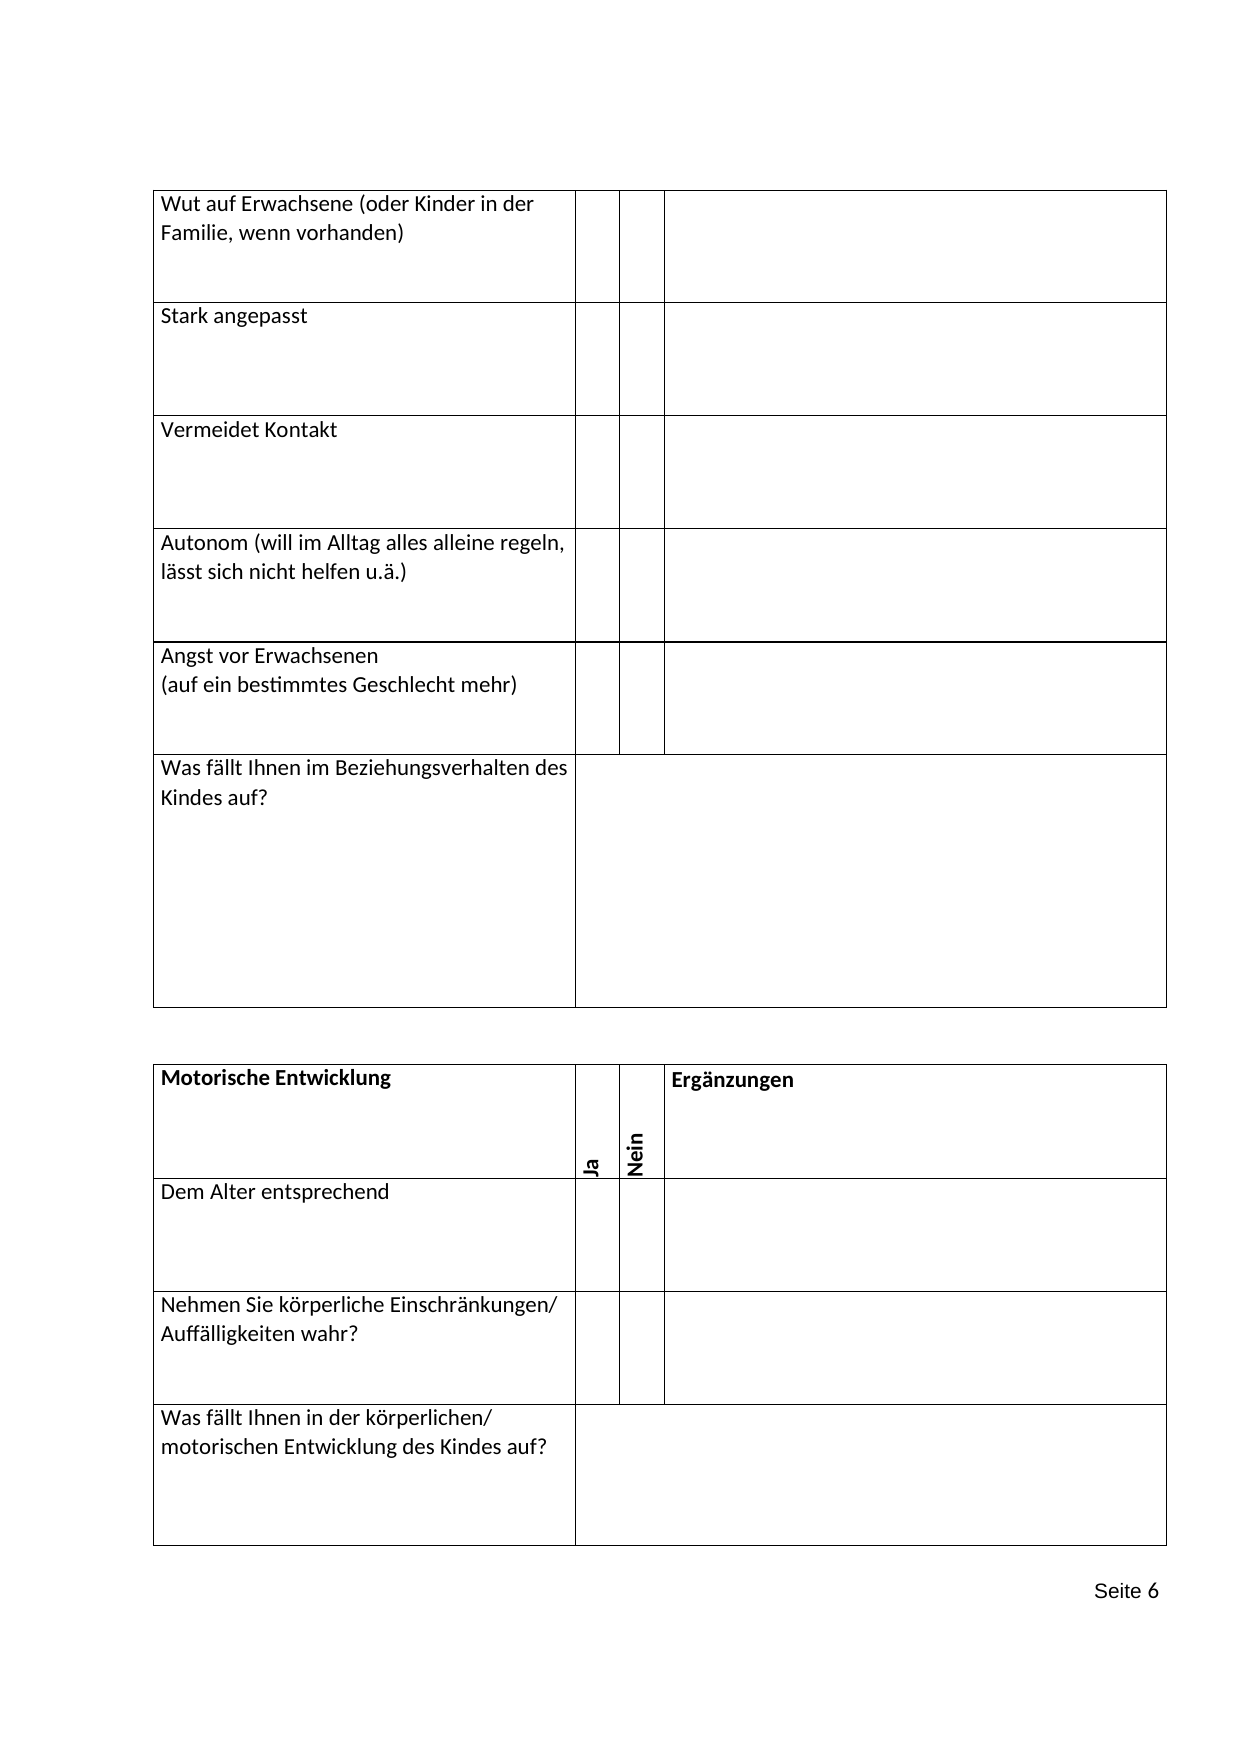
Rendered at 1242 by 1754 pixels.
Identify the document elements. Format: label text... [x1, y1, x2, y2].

table_header Motorische Entwicklung [154, 1065, 575, 1178]
table_header [620, 191, 664, 302]
table_cell [665, 416, 1166, 528]
table_header Ergänzungen [665, 1065, 1166, 1178]
table_cell [576, 529, 619, 641]
table_cell [665, 1179, 1166, 1291]
table_cell [665, 1292, 1166, 1404]
table_cell [576, 755, 1166, 1007]
table_cell [620, 1179, 664, 1291]
table_cell Dem Alter entsprechend [154, 1179, 575, 1291]
table_cell [576, 416, 619, 528]
table_cell Angst vor Erwachsenen (auf ein bestimmtes Geschlecht mehr) [154, 643, 575, 754]
table_cell [665, 529, 1166, 641]
table_cell Autonom (will im Alltag alles alleine regeln, lässt sich nicht helfen u.ä.) [154, 529, 575, 641]
table_cell [620, 1292, 664, 1404]
table_header Wut auf Erwachsene (oder Kinder in der Familie, wenn vorhanden) [154, 191, 575, 302]
table_cell Vermeidet Kontakt [154, 416, 575, 528]
table_cell [576, 643, 619, 754]
table_header Nein [620, 1065, 664, 1178]
table_cell [665, 643, 1166, 754]
table_cell [620, 416, 664, 528]
table_header Ja [576, 1065, 619, 1178]
table_cell [620, 643, 664, 754]
table_cell [576, 303, 619, 415]
table_cell [576, 1292, 619, 1404]
table_cell Stark angepasst [154, 303, 575, 415]
table_cell [620, 529, 664, 641]
table_header [665, 191, 1166, 302]
table_cell [576, 1179, 619, 1291]
table_cell [665, 303, 1166, 415]
table_cell Was fällt Ihnen in der körperlichen/ motorischen Entwicklung des Kindes auf? [154, 1405, 575, 1545]
table_cell [620, 303, 664, 415]
table_cell [576, 1405, 1166, 1545]
table_cell Nehmen Sie körperliche Einschränkungen/ Auffälligkeiten wahr? [154, 1292, 575, 1404]
table_header [576, 191, 619, 302]
table_cell Was fällt Ihnen im Beziehungsverhalten des Kindes auf? [154, 755, 575, 1007]
